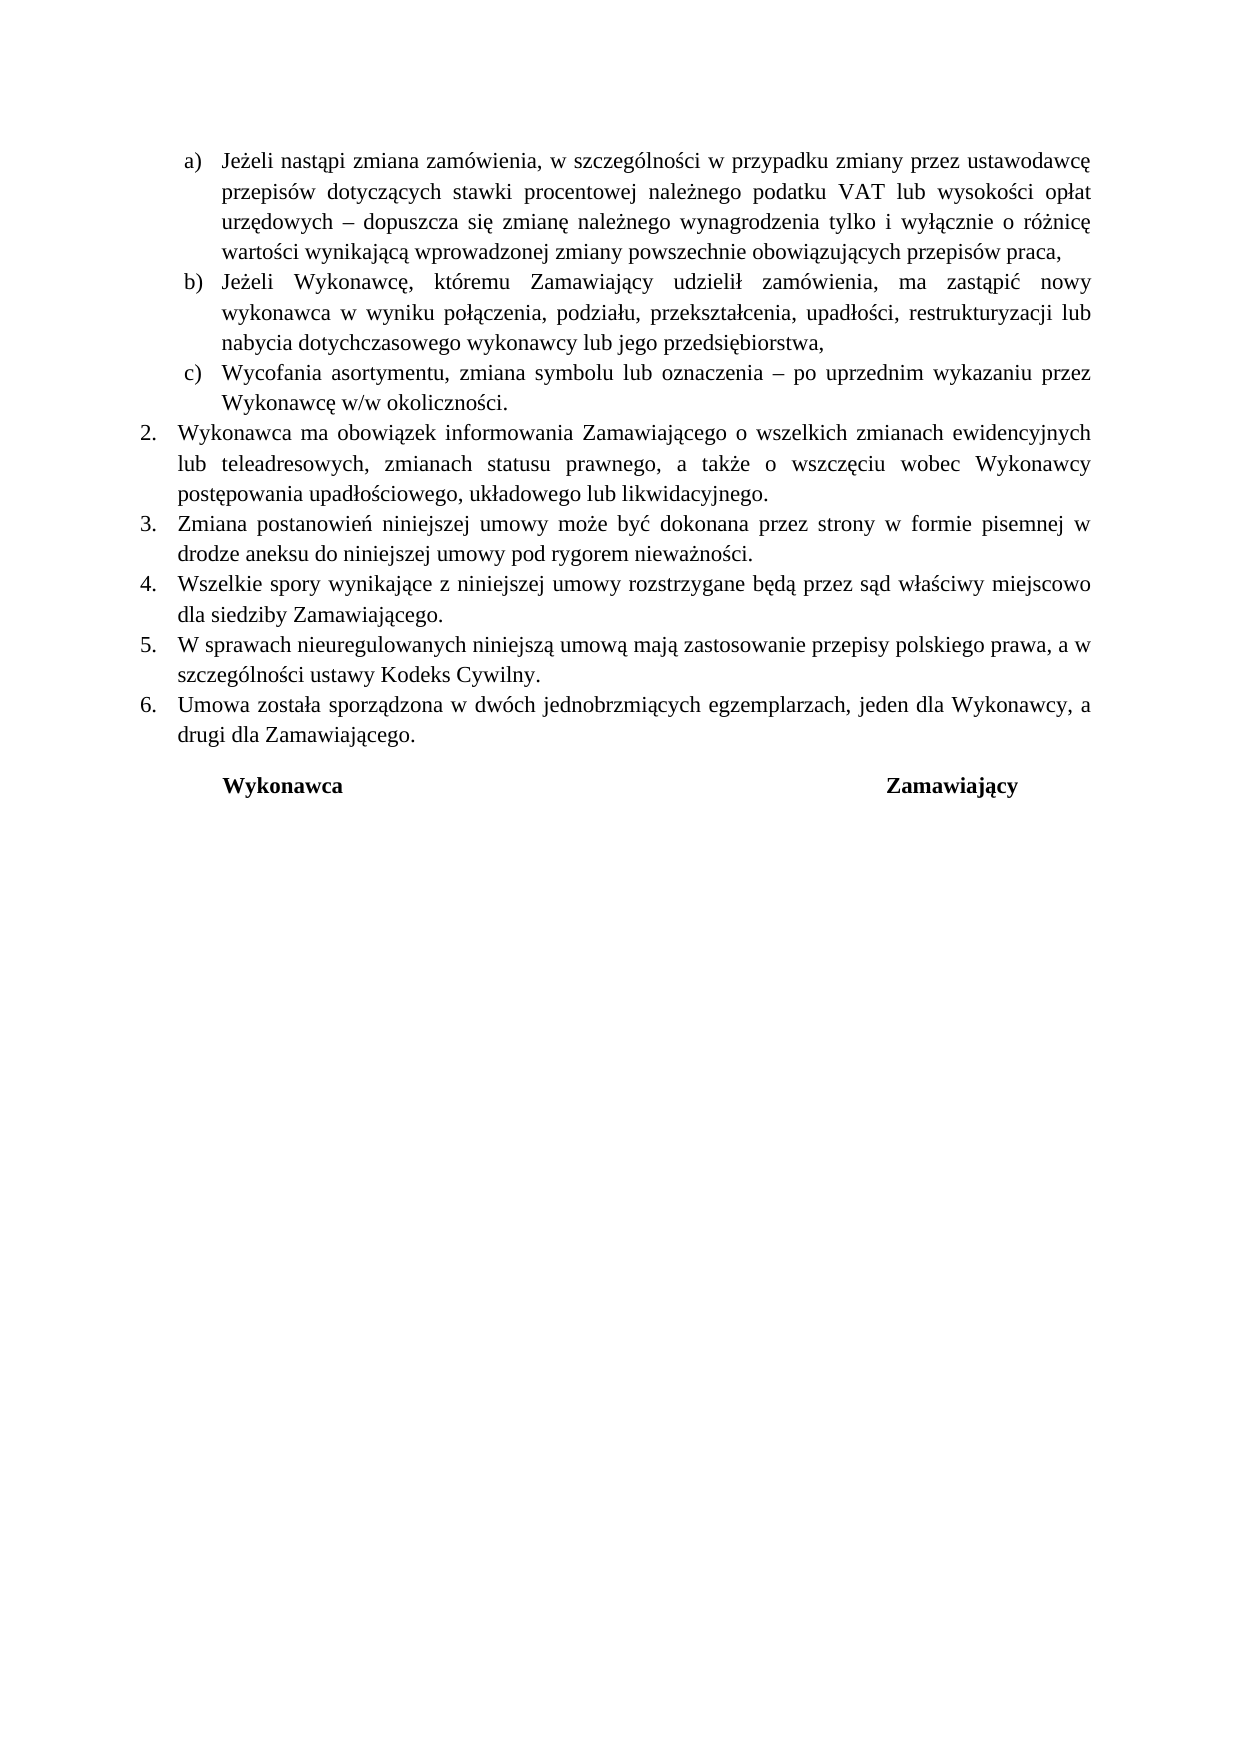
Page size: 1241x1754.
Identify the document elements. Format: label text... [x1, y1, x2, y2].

list Wycofania asortymentu, zmiana symbolu lub oznaczenia – po uprzednim wykazaniu przez Wykonawcę w/w okoliczności. [184, 359, 1093, 416]
list Zmiana postanowień niniejszej umowy może być dokonana przez strony w formie pisemnej w drodze aneksu do niniejszej umowy pod rygorem nieważności. [140, 510, 1093, 567]
list Umowa została sporządzona w dwóch jednobrzmiących egzemplarzach, jeden dla Wykonawcy, a drugi dla Zamawiającego. [140, 691, 1093, 748]
list Wykonawca ma obowiązek informowania Zamawiającego o wszelkich zmianach ewidencyjnych lub teleadresowych, zmianach statusu prawnego, a także o wszczęciu wobec Wykonawcy postępowania upadłościowego, układowego lub likwidacyjnego. [140, 419, 1093, 506]
list W sprawach nieuregulowanych niniejszą umową mają zastosowanie przepisy polskiego prawa, a w szczególności ustawy Kodeks Cywilny. [140, 631, 1093, 687]
list Wszelkie spory wynikające z niniejszej umowy rozstrzygane będą przez sąd właściwy miejscowo dla siedziby Zamawiającego. [140, 571, 1093, 627]
list Jeżeli nastąpi zmiana zamówienia, w szczególności w przypadku zmiany przez ustawodawcę przepisów dotyczących stawki procentowej należnego podatku VAT lub wysokości opłat urzędowych – dopuszcza się zmianę należnego wynagrodzenia tylko i wyłącznie o różnicę wartości wynikającą wprowadzonej zmiany powszechnie obowiązujących przepisów praca, [184, 148, 1093, 264]
text Wykonawca Zamawiający [148, 773, 1093, 799]
list Jeżeli Wykonawcę, któremu Zamawiający udzielił zamówienia, ma zastąpić nowy wykonawca w wyniku połączenia, podziału, przekształcenia, upadłości, restrukturyzacji lub nabycia dotychczasowego wykonawcy lub jego przedsiębiorstwa, [184, 268, 1093, 355]
